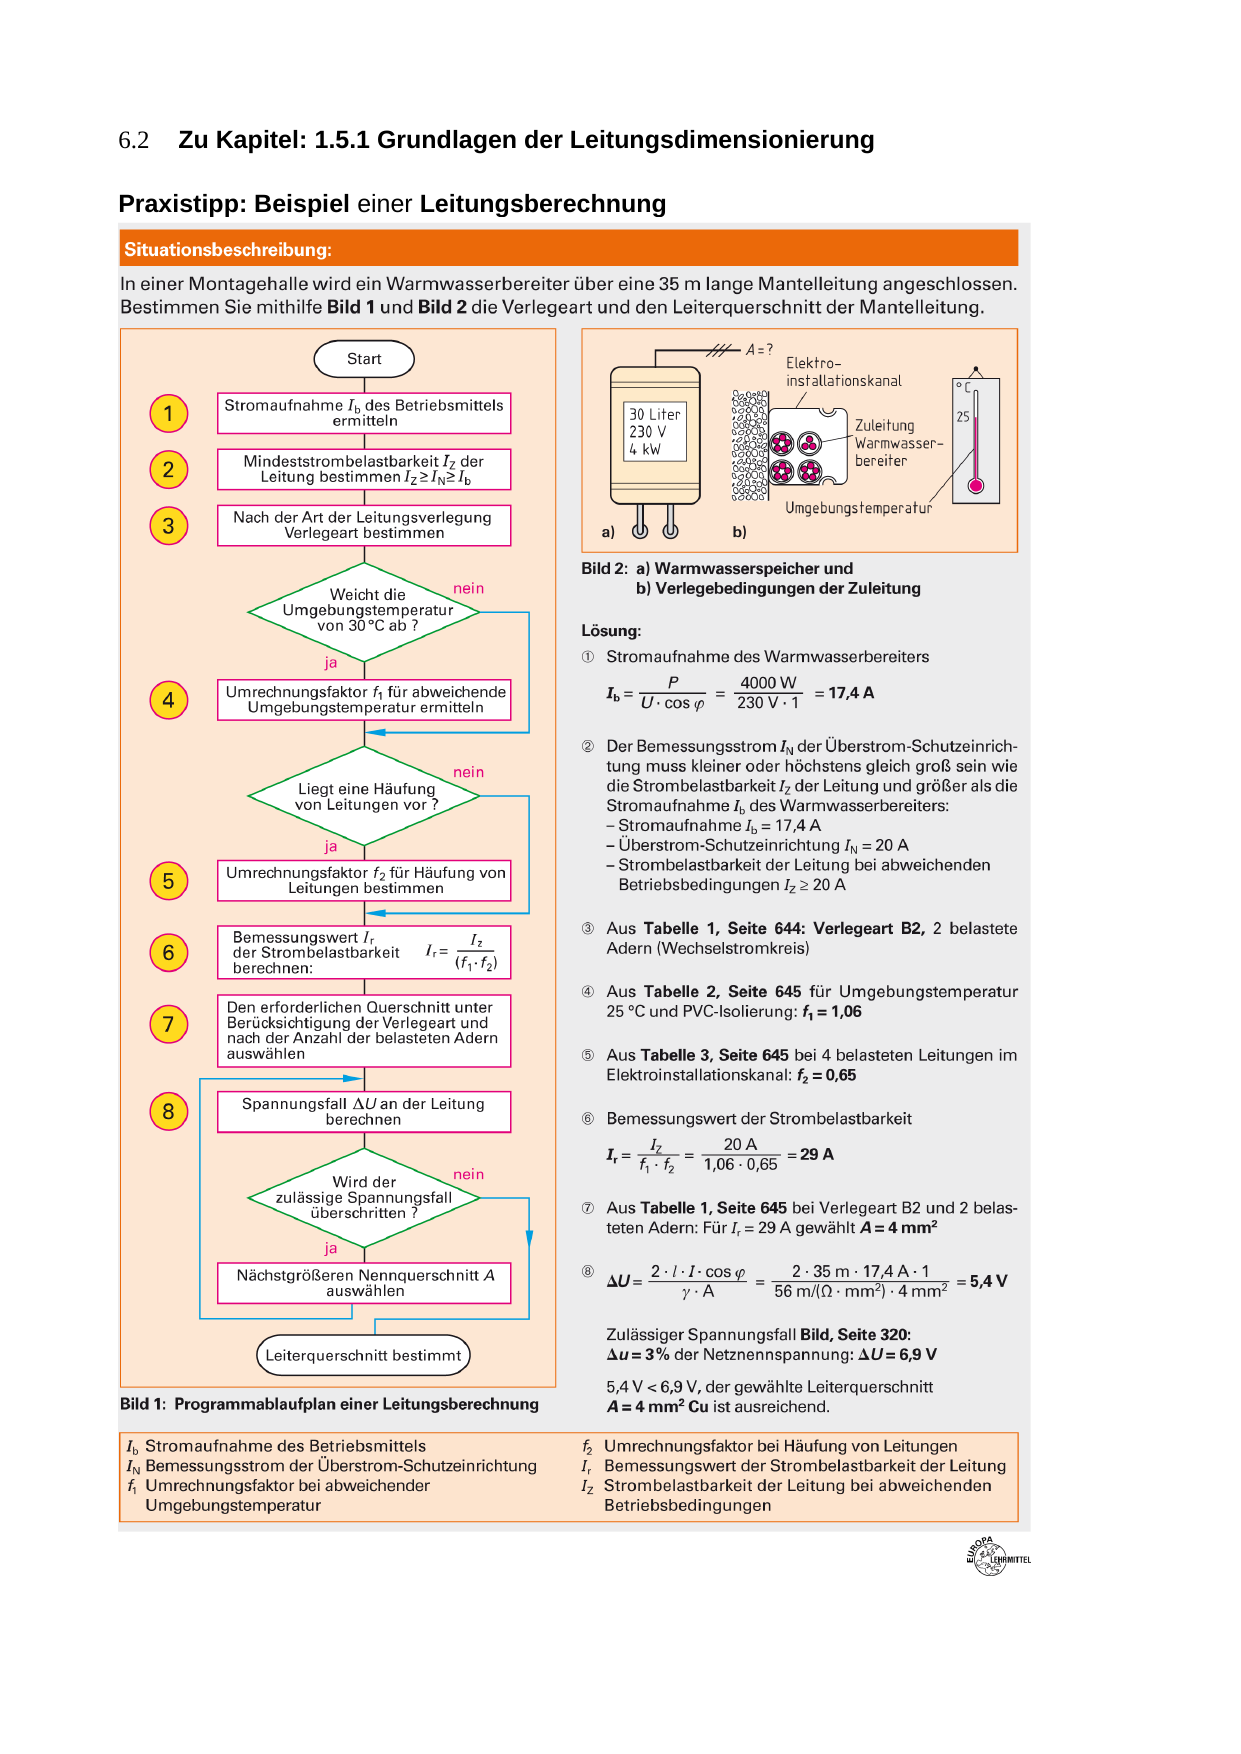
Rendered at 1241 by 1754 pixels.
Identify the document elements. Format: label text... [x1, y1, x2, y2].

list Praxistipp: Beispiel einer Leitungsberechnung [118, 189, 1137, 217]
subtitle Zu Kapitel: 1.5.1 Grundlagen der Leitungsdimensionierung [118, 125, 1137, 154]
picture [118, 217, 1036, 1581]
